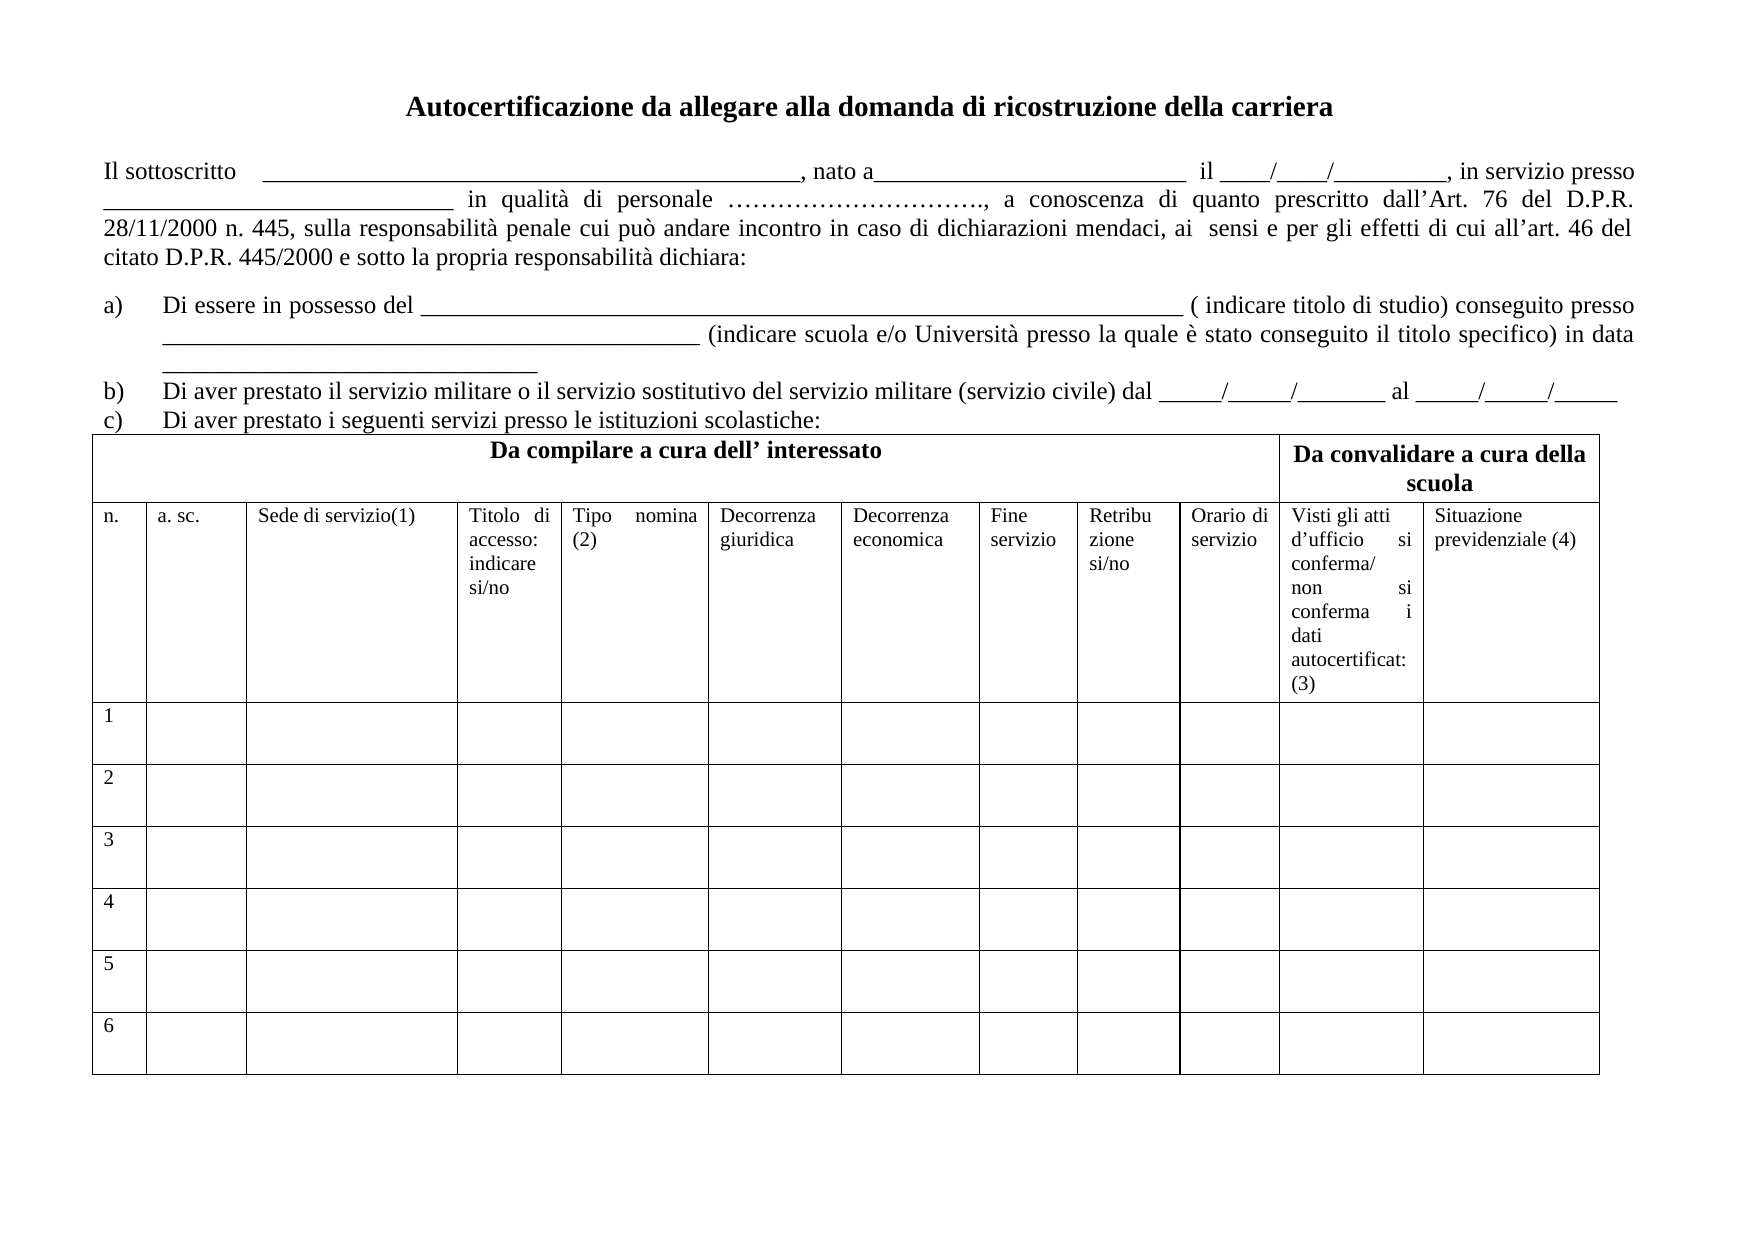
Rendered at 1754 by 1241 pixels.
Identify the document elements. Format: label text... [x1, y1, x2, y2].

list Di essere in possesso del _____________________________________________________________ ( indicare titolo di studio) conseguito presso ___________________________________________ (indicare scuola e/o Università presso la quale è stato conseguito il titolo specifico) in data ______________________________ [103, 290, 1636, 376]
table_cell [147, 703, 246, 764]
table_cell [562, 827, 708, 888]
table_cell [1181, 765, 1279, 826]
table_cell [1424, 765, 1599, 826]
table_cell Fine servizio [980, 503, 1077, 702]
table_cell 3 [93, 827, 146, 888]
table_cell [147, 765, 246, 826]
table_cell [458, 1013, 561, 1074]
table_cell [1181, 703, 1279, 764]
table_cell [709, 765, 841, 826]
table_cell [1280, 889, 1423, 950]
table_cell [562, 765, 708, 826]
table_cell Decorrenza giuridica [709, 503, 841, 702]
table_cell [458, 889, 561, 950]
table_cell 2 [93, 765, 146, 826]
table_cell Tipo nomina (2) [562, 503, 708, 702]
table_cell Titolo di accesso: indicare si/no [458, 503, 561, 702]
table_cell Sede di servizio(1) [247, 503, 457, 702]
table_cell Visti gli atti d’ufficio si conferma/ non si conferma i dati autocertificat: (3) [1280, 503, 1423, 702]
table_cell [458, 951, 561, 1012]
text Autocertificazione da allegare alla domanda di ricostruzione della carriera [103, 89, 1636, 122]
table_cell [562, 703, 708, 764]
table_cell [842, 827, 979, 888]
table_cell [1280, 951, 1423, 1012]
table_cell [1078, 765, 1179, 826]
table_cell 6 [93, 1013, 146, 1074]
table_cell [709, 827, 841, 888]
table_cell [458, 765, 561, 826]
table_cell [1280, 827, 1423, 888]
table_header Da convalidare a cura della scuola [1280, 435, 1599, 502]
table_cell [1181, 889, 1279, 950]
table_cell [980, 765, 1077, 826]
table_cell Retribu zione si/no [1078, 503, 1179, 702]
table_cell [1424, 889, 1599, 950]
table_cell [842, 703, 979, 764]
table_cell a. sc. [147, 503, 246, 702]
table_cell [247, 1013, 457, 1074]
table_cell [709, 889, 841, 950]
table_cell [247, 951, 457, 1012]
table_cell [1280, 1013, 1423, 1074]
table_cell [1424, 827, 1599, 888]
table_cell [1280, 765, 1423, 826]
list Di aver prestato il servizio militare o il servizio sostitutivo del servizio militare (servizio civile) dal _____/_____/_______ al _____/_____/_____ [103, 376, 1636, 405]
table_cell 4 [93, 889, 146, 950]
table_cell [147, 1013, 246, 1074]
table_cell [980, 1013, 1077, 1074]
table_cell [709, 951, 841, 1012]
table_cell Decorrenza economica [842, 503, 979, 702]
table_cell [842, 765, 979, 826]
table_cell Orario di servizio [1181, 503, 1279, 702]
table_cell [147, 889, 246, 950]
table_cell [247, 765, 457, 826]
table_cell [709, 1013, 841, 1074]
table_cell [1280, 703, 1423, 764]
table_cell [980, 827, 1077, 888]
table_cell [562, 951, 708, 1012]
table_header Da compilare a cura dell’ interessato [93, 435, 1279, 502]
table_cell [842, 889, 979, 950]
table_cell n. [93, 503, 146, 702]
table_cell [562, 1013, 708, 1074]
table_cell [980, 889, 1077, 950]
table_cell [980, 703, 1077, 764]
table_cell [1424, 703, 1599, 764]
table_cell [147, 951, 246, 1012]
table_cell [1078, 1013, 1179, 1074]
table_cell [1424, 1013, 1599, 1074]
table_cell [1078, 889, 1179, 950]
table_cell 5 [93, 951, 146, 1012]
table_cell [1181, 827, 1279, 888]
table_cell [1078, 703, 1179, 764]
table_cell [247, 703, 457, 764]
table_cell [1181, 1013, 1279, 1074]
table_cell [458, 827, 561, 888]
table_cell Situazione previdenziale (4) [1424, 503, 1599, 702]
text Il sottoscritto ___________________________________________, nato a_________________________ il ____/____/_________, in servizio presso ____________________________ in qualità di personale …………………………., a conoscenza di quanto prescritto dall’Art. 76 del D.P.R. 28/11/2000 n. 445, sulla responsabilità penale cui può andare incontro in caso di dichiarazioni mendaci, ai sensi e per gli effetti di cui all’art. 46 del citato D.P.R. 445/2000 e sotto la propria responsabilità dichiara: [103, 156, 1636, 271]
table_cell [842, 951, 979, 1012]
table_cell [247, 827, 457, 888]
list Di aver prestato i seguenti servizi presso le istituzioni scolastiche: [103, 405, 1636, 434]
table_cell [842, 1013, 979, 1074]
table_cell [247, 889, 457, 950]
table_cell [562, 889, 708, 950]
table_cell [709, 703, 841, 764]
table_cell [1078, 951, 1179, 1012]
table_cell [458, 703, 561, 764]
table_cell [147, 827, 246, 888]
table_cell [1078, 827, 1179, 888]
table_cell [1181, 951, 1279, 1012]
table_cell 1 [93, 703, 146, 764]
table_cell [980, 951, 1077, 1012]
table_cell [1424, 951, 1599, 1012]
